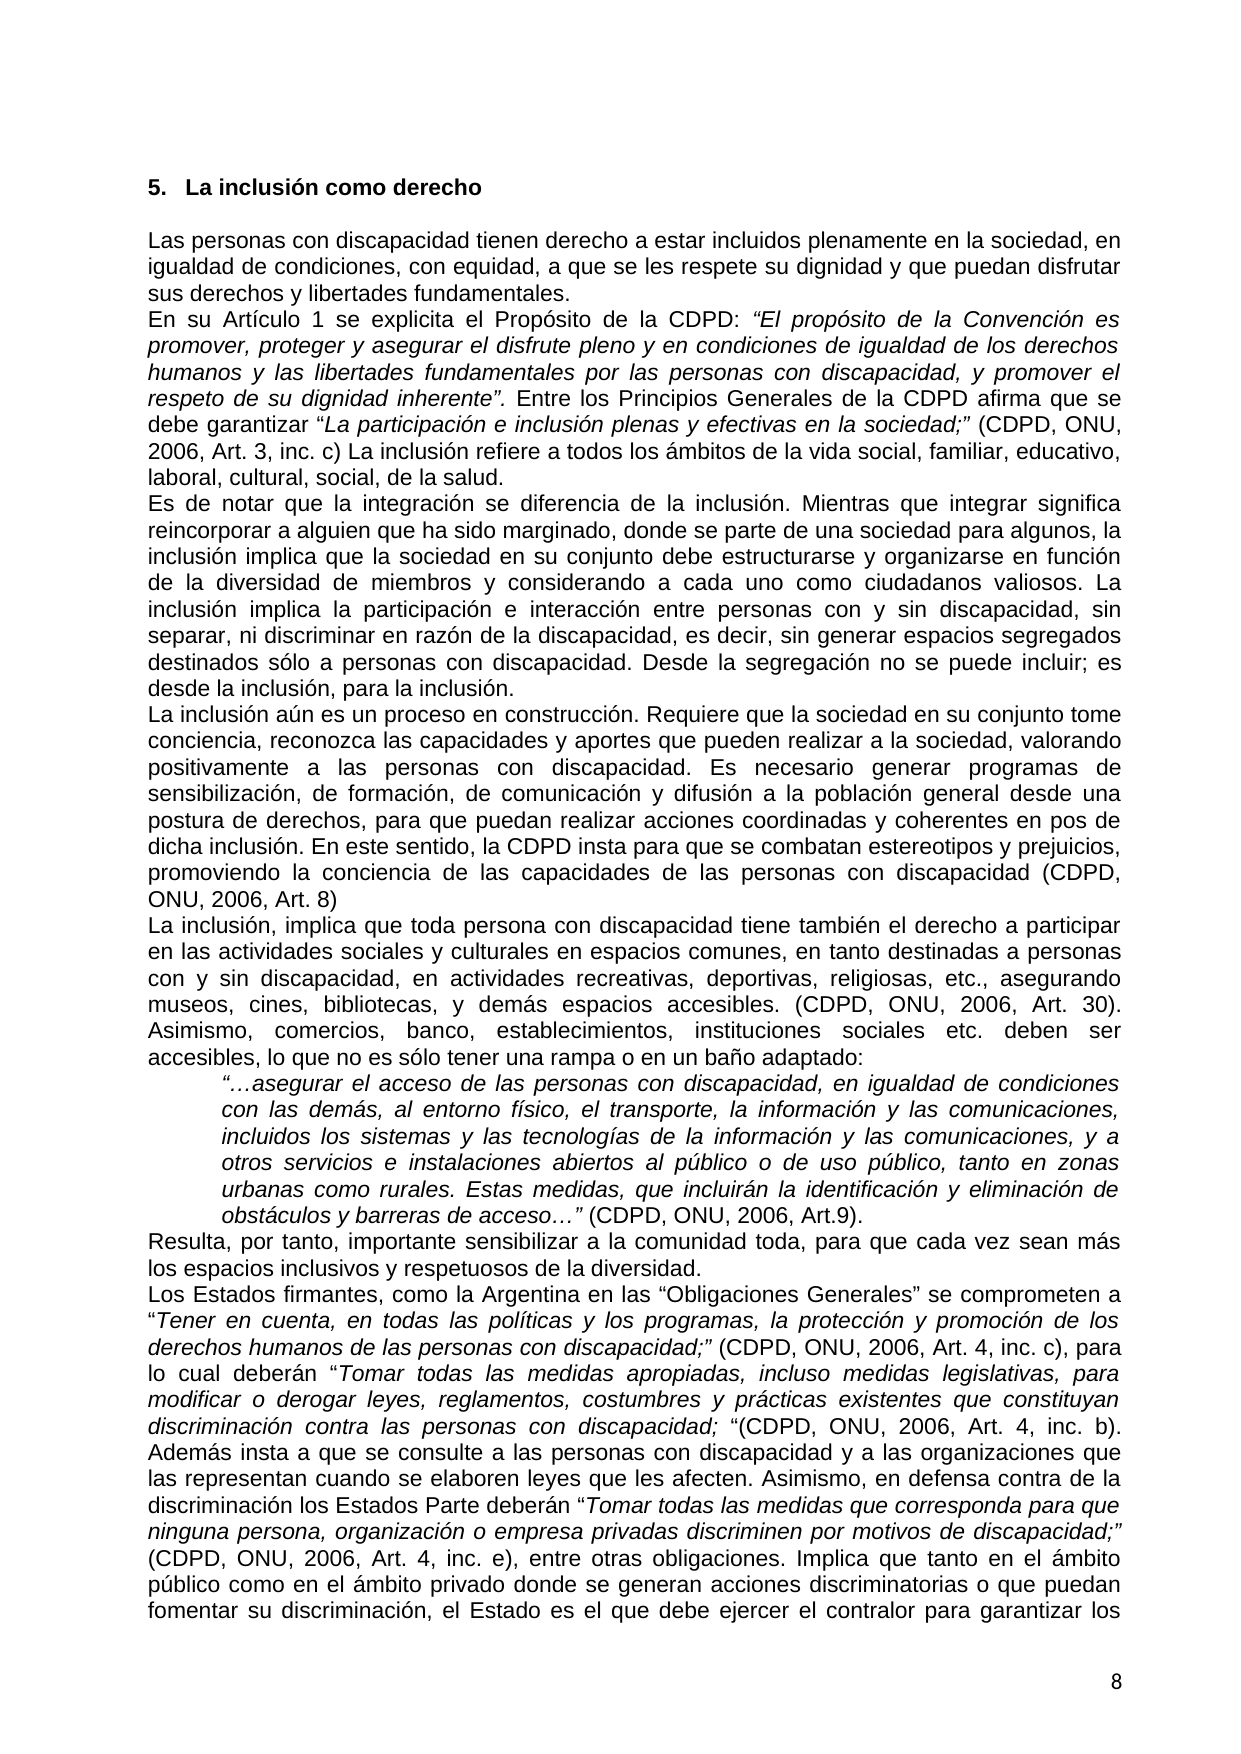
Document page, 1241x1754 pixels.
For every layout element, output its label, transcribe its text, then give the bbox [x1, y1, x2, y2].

text En su Artículo 1 se explicita el Propósito de la CDPD: “El propósito de la Convención es promover, proteger y asegurar el disfrute pleno y en condiciones de igualdad de los derechos humanos y las libertades fundamentales por las personas con discapacidad, y promover el respeto de su dignidad inherente”. Entre los Principios Generales de la CDPD afirma que se debe garantizar “La participación e inclusión plenas y efectivas en la sociedad;” (CDPD, ONU, 2006, Art. 3, inc. c) La inclusión refiere a todos los ámbitos de la vida social, familiar, educativo, laboral, cultural, social, de la salud. [148, 306, 1122, 490]
list Resulta, por tanto, importante sensibilizar a la comunidad toda, para que cada vez sean más los espacios inclusivos y respetuosos de la diversidad. [148, 1228, 1122, 1281]
list La inclusión, implica que toda persona con discapacidad tiene también el derecho a participar en las actividades sociales y culturales en espacios comunes, en tanto destinadas a personas con y sin discapacidad, en actividades recreativas, deportivas, religiosas, etc., asegurando museos, cines, bibliotecas, y demás espacios accesibles. (CDPD, ONU, 2006, Art. 30). Asimismo, comercios, banco, establecimientos, instituciones sociales etc. deben ser accesibles, lo que no es sólo tener una rampa o en un baño adaptado: [148, 912, 1122, 1070]
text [148, 1281, 1122, 1623]
text “…asegurar el acceso de las personas con discapacidad, en igualdad de condiciones con las demás, al entorno físico, el transporte, la información y las comunicaciones, incluidos los sistemas y las tecnologías de la información y las comunicaciones, y a otros servicios e instalaciones abiertos al público o de uso público, tanto en zonas urbanas como rurales. Estas medidas, que incluirán la identificación y eliminación de obstáculos y barreras de acceso…” (CDPD, ONU, 2006, Art.9). [221, 1070, 1122, 1228]
text Es de notar que la integración se diferencia de la inclusión. Mientras que integrar significa reincorporar a alguien que ha sido marginado, donde se parte de una sociedad para algunos, la inclusión implica que la sociedad en su conjunto debe estructurarse y organizarse en función de la diversidad de miembros y considerando a cada uno como ciudadanos valiosos. La inclusión implica la participación e interacción entre personas con y sin discapacidad, sin separar, ni discriminar en razón de la discapacidad, es decir, sin generar espacios segregados destinados sólo a personas con discapacidad. Desde la segregación no se puede incluir; es desde la inclusión, para la inclusión. [148, 490, 1122, 701]
text Las personas con discapacidad tienen derecho a estar incluidos plenamente en la sociedad, en igualdad de condiciones, con equidad, a que se les respete su dignidad y que puedan disfrutar sus derechos y libertades fundamentales. [148, 227, 1122, 306]
list La inclusión como derecho [148, 174, 1122, 200]
text La inclusión aún es un proceso en construcción. Requiere que la sociedad en su conjunto tome conciencia, reconozca las capacidades y aportes que pueden realizar a la sociedad, valorando positivamente a las personas con discapacidad. Es necesario generar programas de sensibilización, de formación, de comunicación y difusión a la población general desde una postura de derechos, para que puedan realizar acciones coordinadas y coherentes en pos de dicha inclusión. En este sentido, la CDPD insta para que se combatan estereotipos y prejuicios, promoviendo la conciencia de las capacidades de las personas con discapacidad (CDPD, ONU, 2006, Art. 8) [148, 701, 1122, 912]
